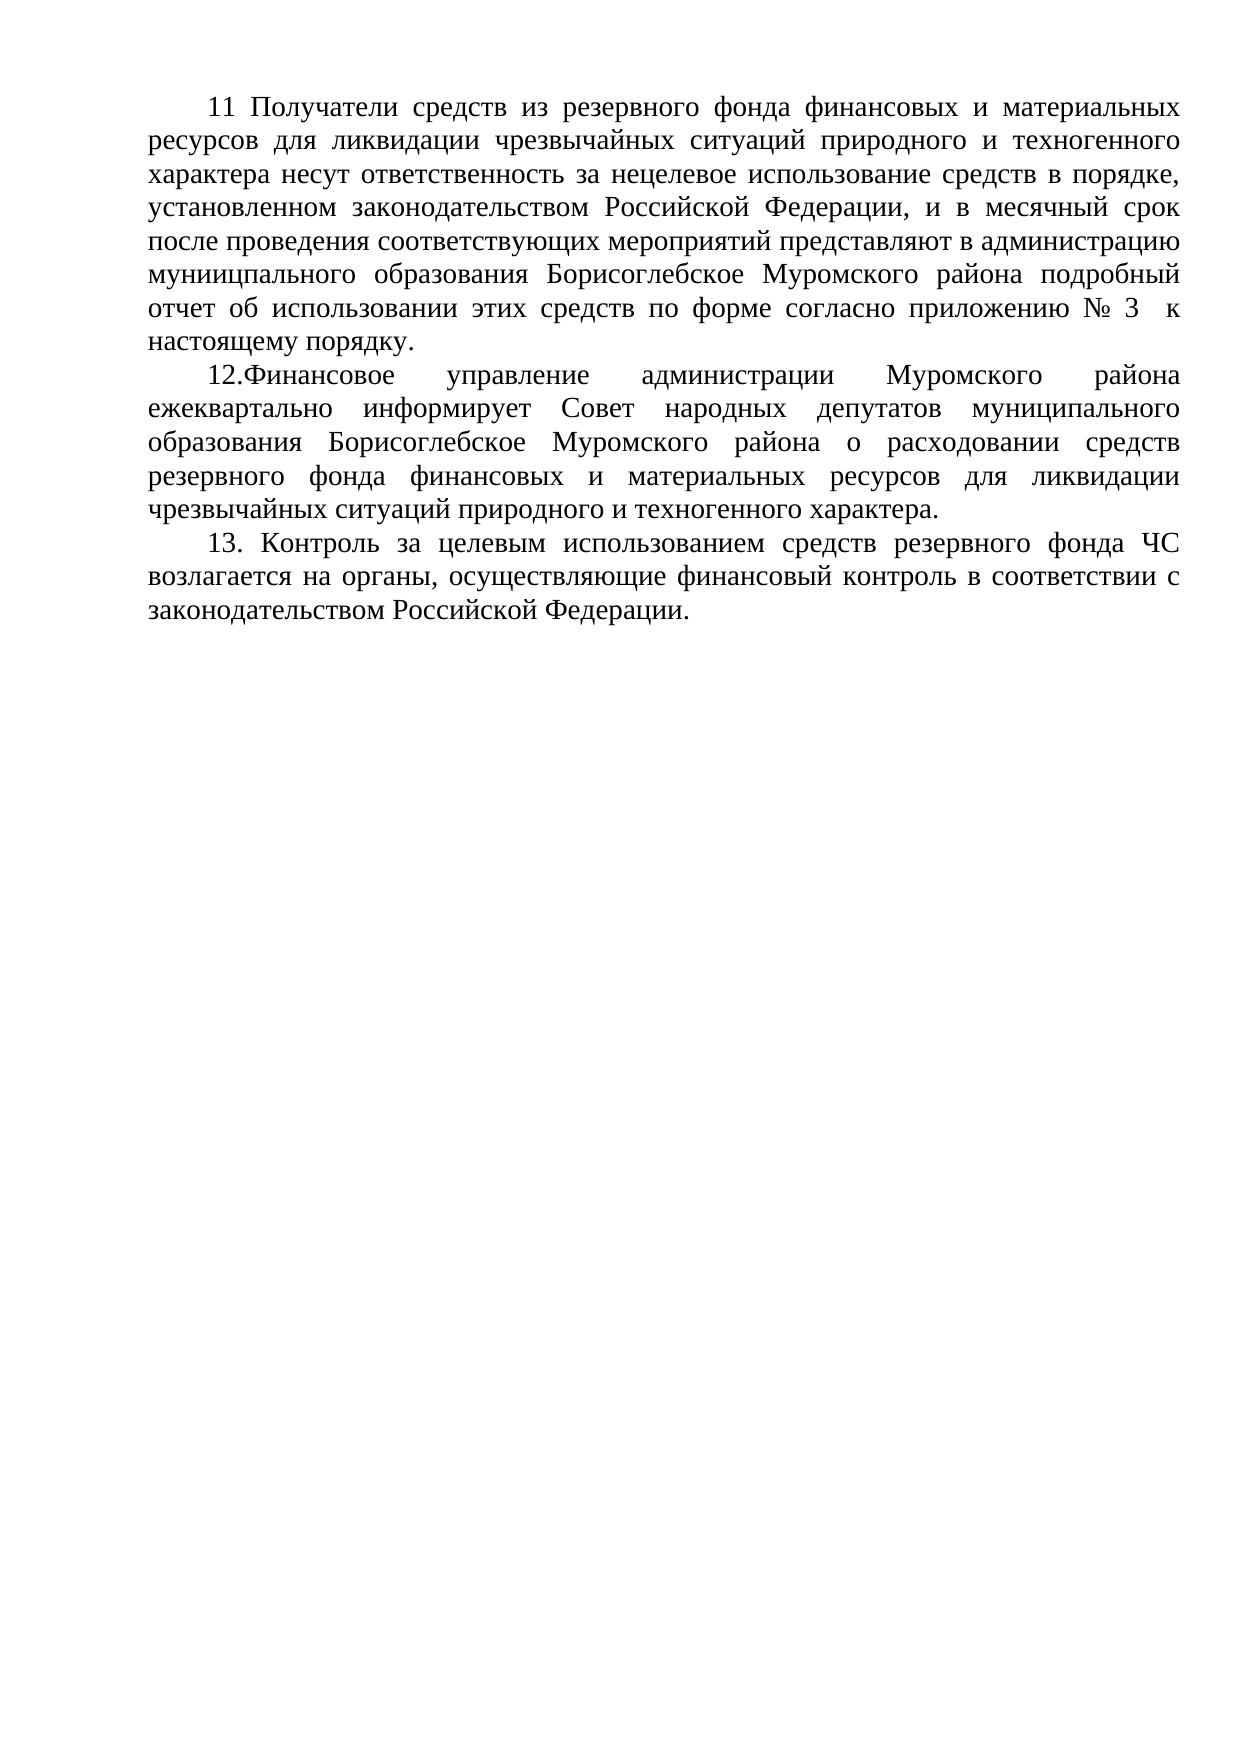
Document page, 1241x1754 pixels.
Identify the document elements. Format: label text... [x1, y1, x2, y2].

text 12.Финансовое управление администрации Муромского района ежеквартально информирует Совет народных депутатов муниципального образования Борисоглебское Муромского района о расходовании средств резервного фонда финансовых и материальных ресурсов для ликвидации чрезвычайных ситуаций природного и техногенного характера. [148, 357, 1181, 525]
text 11 Получатели средств из резервного фонда финансовых и материальных ресурсов для ликвидации чрезвычайных ситуаций природного и техногенного характера несут ответственность за нецелевое использование средств в порядке, установленном законодательством Российской Федерации, и в месячный срок после проведения соответствующих мероприятий представляют в администрацию муниицпального образования Борисоглебское Муромского района подробный отчет об использовании этих средств по форме согласно приложению № 3 к настоящему порядку. [148, 89, 1181, 357]
text 13. Контроль за целевым использованием средств резервного фонда ЧС возлагается на органы, осуществляющие финансовый контроль в соответствии с законодательством Российской Федерации. [148, 525, 1181, 625]
